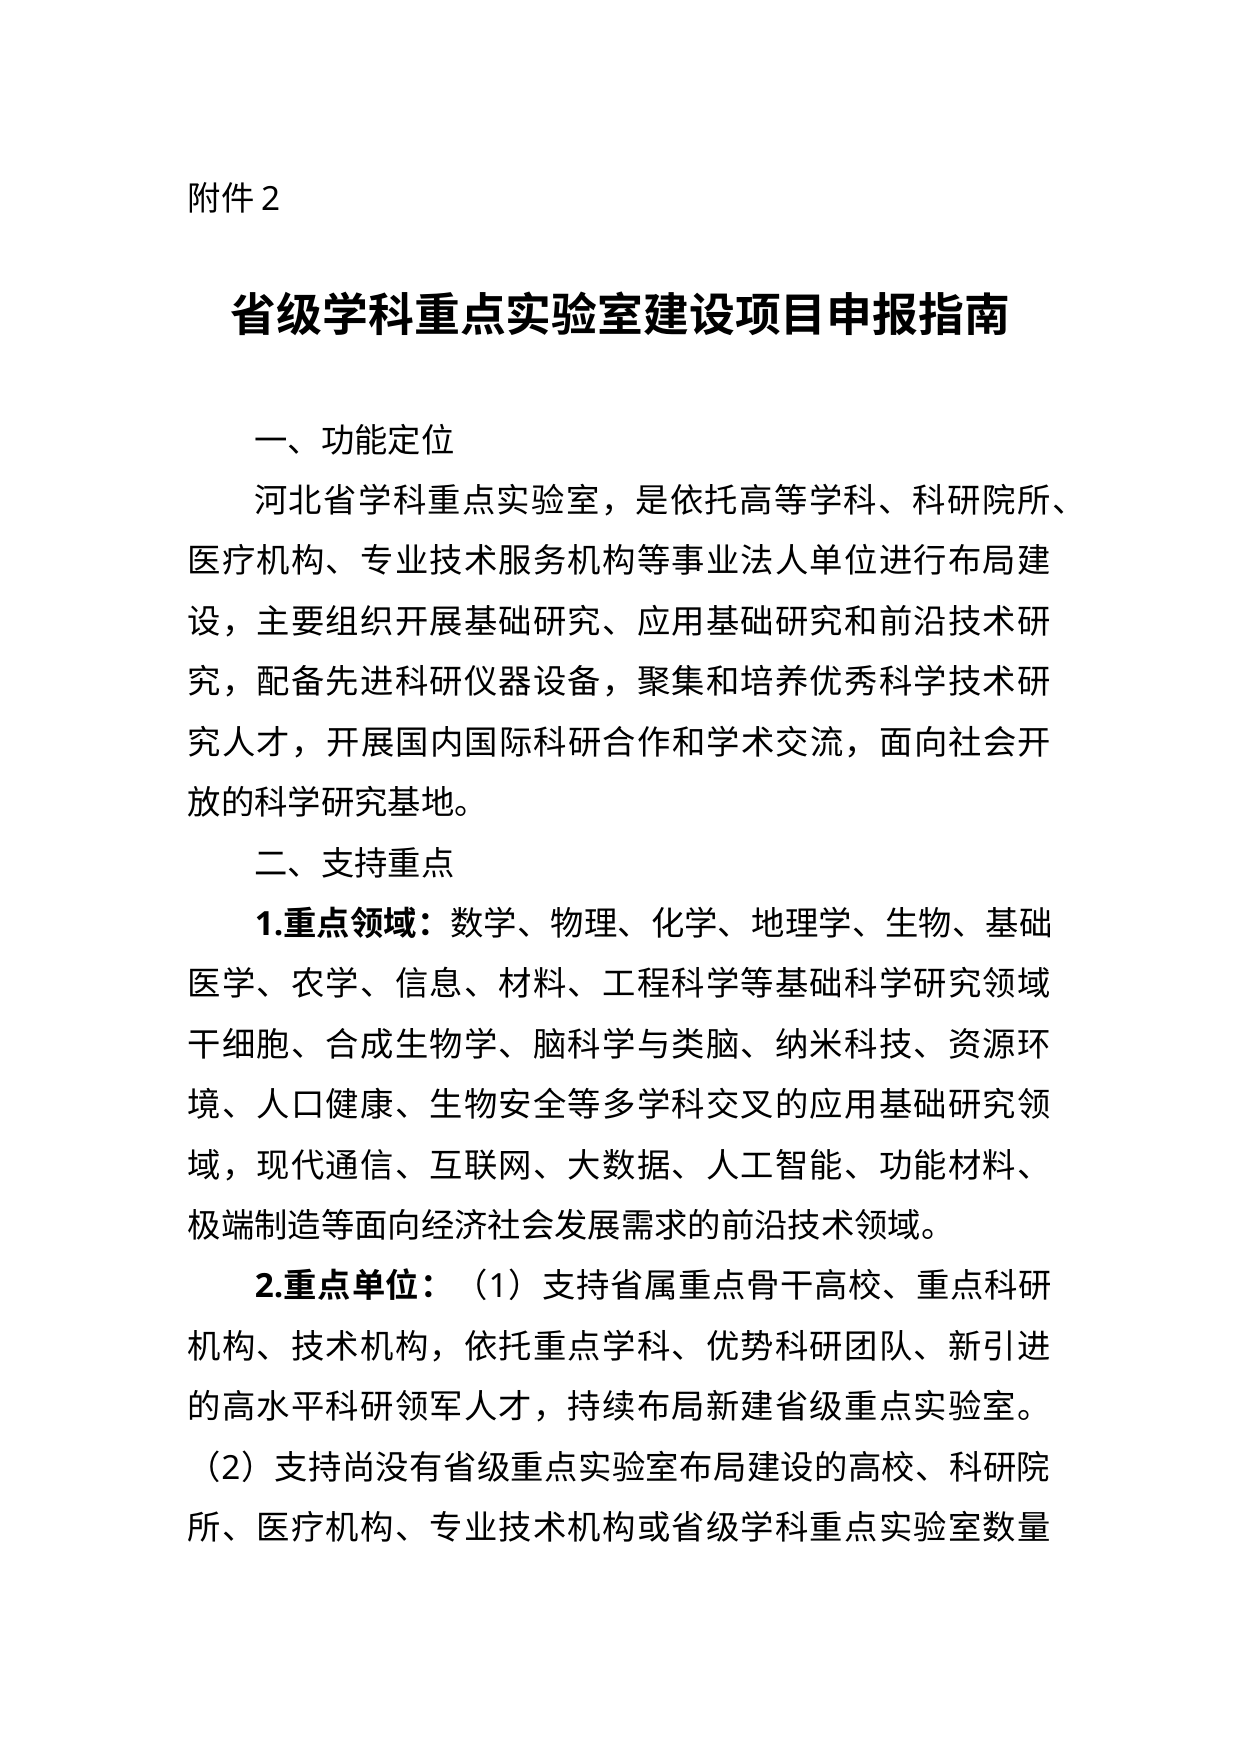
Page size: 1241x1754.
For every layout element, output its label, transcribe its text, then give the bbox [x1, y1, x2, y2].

text 省级学科重点实验室建设项目申报指南 [187, 283, 1053, 343]
text 二、支持重点 [187, 827, 1053, 887]
text 一、功能定位 [187, 404, 1053, 464]
text 河北省学科重点实验室，是依托高等学科、科研院所、医疗机构、专业技术服务机构等事业法人单位进行布局建设，主要组织开展基础研究、应用基础研究和前沿技术研究，配备先进科研仪器设备，聚集和培养优秀科学技术研究人才，开展国内国际科研合作和学术交流，面向社会开放的科学研究基地。 [187, 464, 1053, 827]
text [187, 1249, 1053, 1552]
text 附件2 [187, 162, 1053, 222]
text 1.重点领域：数学、物理、化学、地理学、生物、基础医学、农学、信息、材料、工程科学等基础科学研究领域，干细胞、合成生物学、脑科学与类脑、纳米科技、资源环境、人口健康、生物安全等多学科交叉的应用基础研究领域，现代通信、互联网、大数据、人工智能、功能材料、极端制造等面向经济社会发展需求的前沿技术领域。 [187, 887, 1053, 1249]
